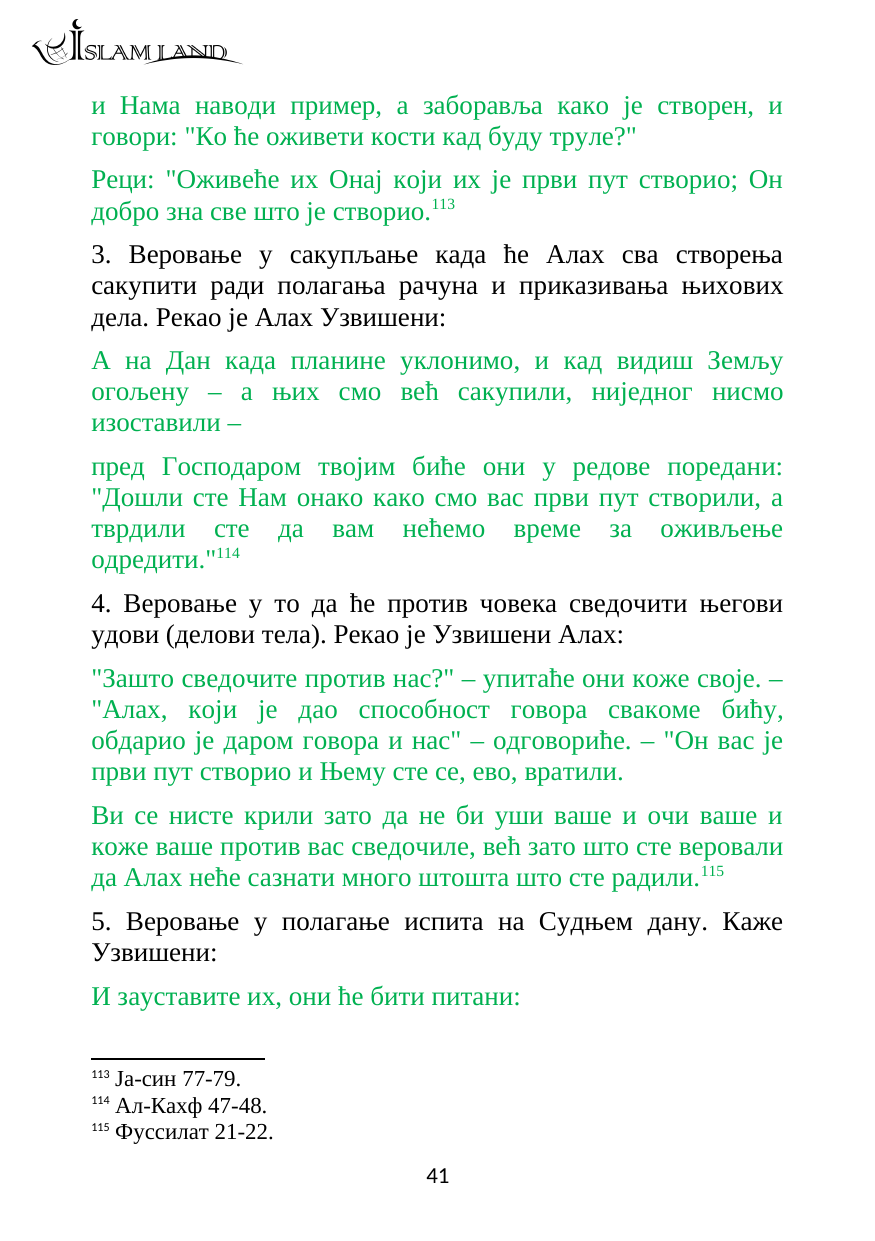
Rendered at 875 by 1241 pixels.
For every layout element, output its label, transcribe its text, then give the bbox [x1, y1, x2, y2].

picture [31, 19, 244, 65]
text И зауставите их, они ће бити питани: [91, 980, 784, 1011]
text и Нама наводи пример, а заборавља како је створен, и говори: "Ко ће оживeти кости кад буду труле?" [91, 89, 784, 151]
text 5. Веровање у полагање испита на Судњем дану. Каже Узвишени: [91, 905, 784, 967]
text А на Дан када планине уклонимо, и кад видиш Земљу огољену – а њих смо већ сакупили, ниједног нисмо изоставили – [91, 344, 784, 438]
text "Зашто сведочите против нас?" – упитаће они коже своје. – "Алах, који је дао способност говора свакоме бићу, обдарио је даром говора и нас" – одговориће. – "Он вас је први пут створио и Њему сте се, ево, вратили. [91, 662, 784, 787]
text 3. Веровање у сакупљање када ће Алах сва створења сакупити ради полагања рачуна и приказивања њихових дела. Рекао је Алах Узвишени: [91, 238, 784, 332]
text пред Господаром твојим биће они у редове поредани: "Дошли сте Нам онако како смо вас први пут створили, а тврдили сте да вам нећемо време за оживљење одредити." [91, 450, 784, 575]
text Реци: "Оживeће их Онај који их је први пут створио; Он добро зна све што је створио. [91, 163, 784, 226]
text 4. Веровање у то да ће против човека сведочити његови удови (делови тела). Рекао је Узвишени Алах: [91, 587, 784, 649]
text Ви се нисте крили зато да не би уши ваше и очи ваше и коже ваше против вас сведочиле, већ зато што сте веровали да Алах неће сазнати много штошта што сте радили. [91, 799, 784, 893]
